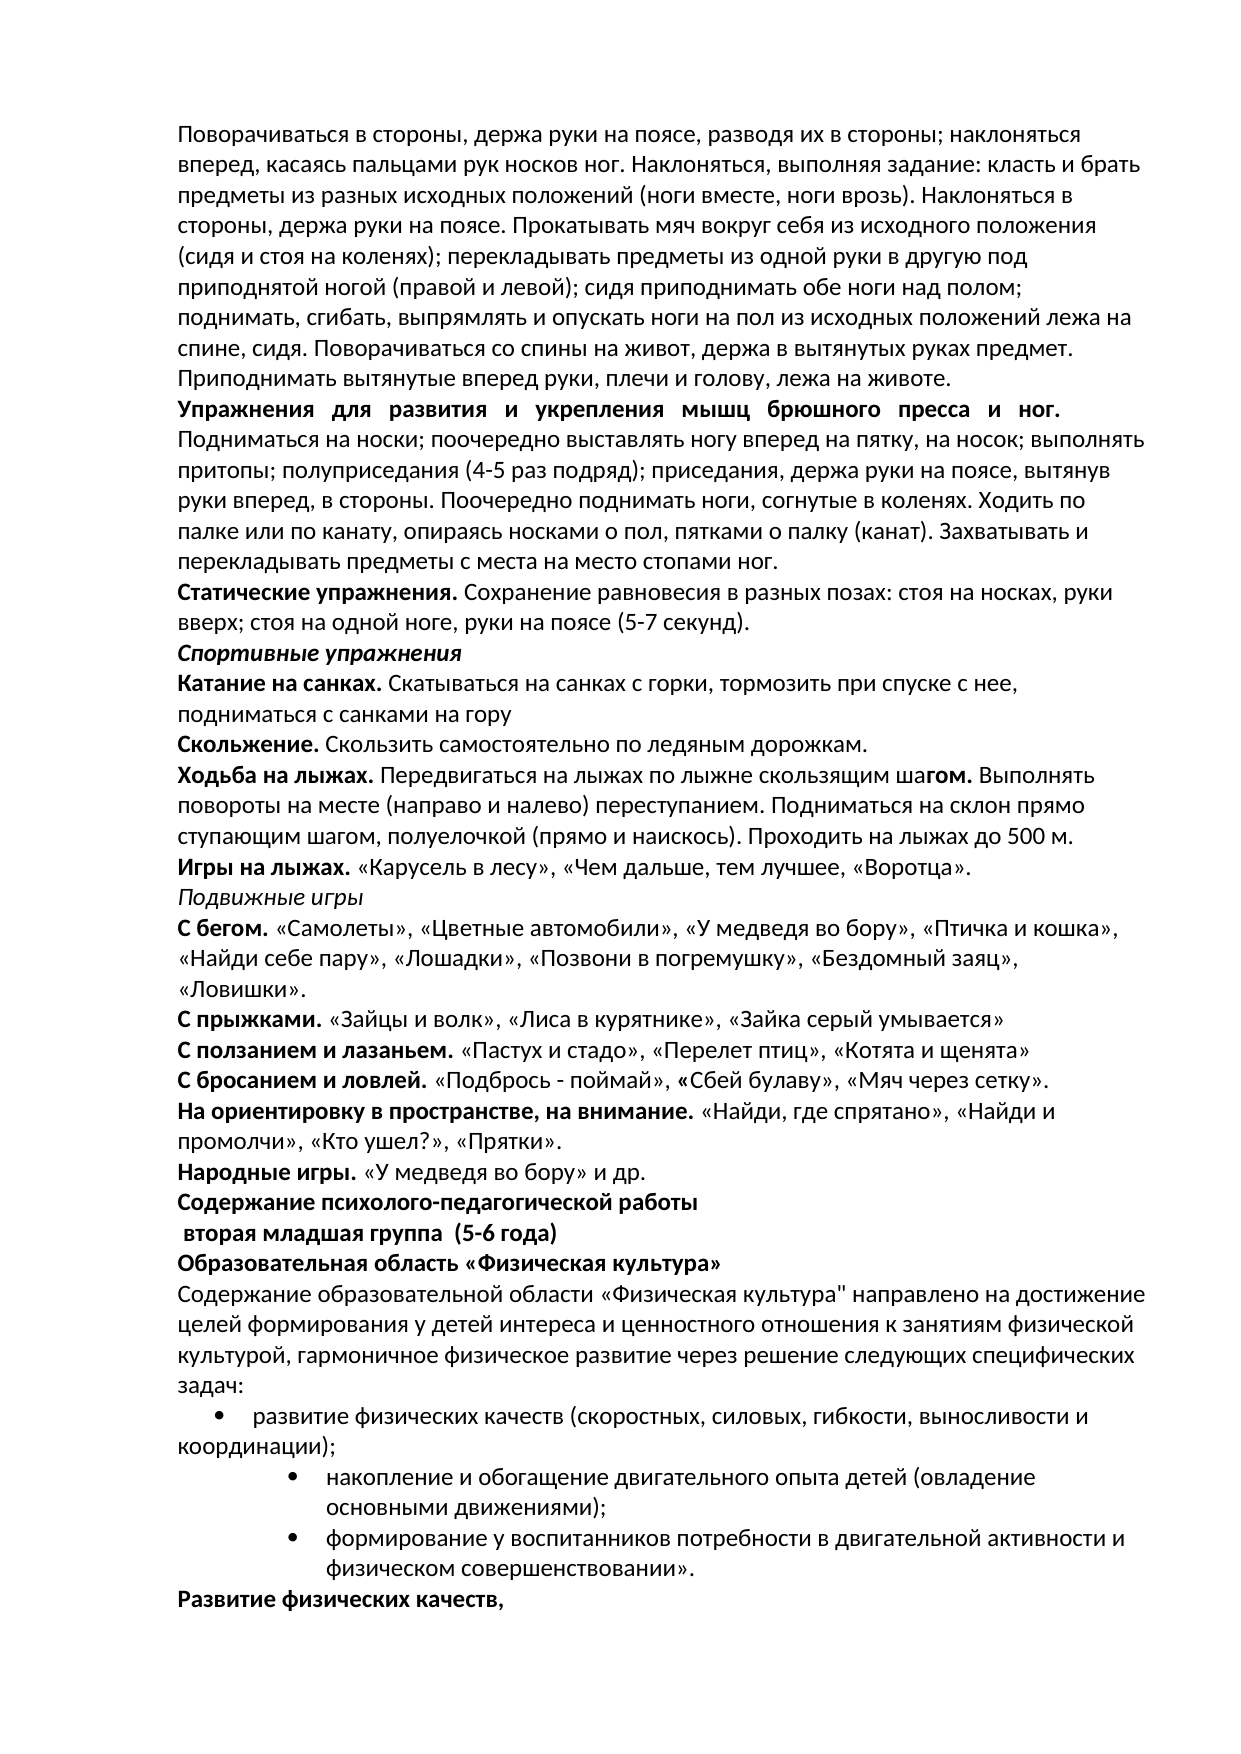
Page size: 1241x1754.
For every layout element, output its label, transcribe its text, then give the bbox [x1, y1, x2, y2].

text Игры на лыжах. «Карусель в лесу», «Чем дальше, тем лучшее, «Воротца». [177, 851, 1152, 881]
text Скольжение. Скользить самостоятельно по ледяным дорожкам. [177, 728, 1152, 759]
list формирование у воспитанников потребности в двигательной активности и физическом совершенствовании». [288, 1522, 1152, 1583]
text Содержание образовательной области «Физическая культура" направлено на достижение целей формирования у детей интереса и ценностного отношения к занятиям физической культурой, гармоничное физическое развитие через решение следующих специфических задач: [177, 1278, 1152, 1400]
text С бегом. «Самолеты», «Цветные автомобили», «У медведя во бору», «Птичка и кошка», «Найди себе пару», «Лошадки», «Позвони в погремушку», «Бездомный заяц», «Ловишки». [177, 912, 1152, 1003]
text координации); [177, 1431, 1152, 1461]
text С бросанием и ловлей. «Подбрось - поймай», «Сбей булаву», «Мяч через сетку». [177, 1064, 1152, 1095]
text Подниматься на носки; поочередно выставлять ногу вперед на пятку, на носок; выполнять притопы; полуприседания (4-5 раз подряд); приседания, держа руки на поясе, вытянув руки вперед, в стороны. Поочередно поднимать ноги, согнутые в коленях. Ходить по палке или по канату, опираясь носками о пол, пятками о палку (канат). Захватывать и перекладывать предметы с места на место стопами ног. [177, 423, 1152, 576]
text С ползанием и лазаньем. «Пастух и стадо», «Перелет птиц», «Котята и щенята» [177, 1034, 1152, 1064]
text Статические упражнения. Сохранение равновесия в разных позах: стоя на носках, руки вверх; стоя на одной ноге, руки на поясе (5-7 секунд). [177, 576, 1152, 637]
text Подвижные игры [177, 881, 1152, 912]
text С прыжками. «Зайцы и волк», «Лиса в курятнике», «Зайка серый умывается» [177, 1003, 1152, 1034]
text Развитие физических качеств, [177, 1583, 1152, 1614]
text Содержание психолого-педагогической работы [177, 1186, 1152, 1217]
text Образовательная область «Физическая культура» [177, 1247, 1152, 1278]
text Ходьба на лыжах. Передвигаться на лыжах по лыжне скользящим шагом. Выполнять повороты на месте (направо и налево) переступанием. Подниматься на склон прямо ступающим шагом, полуелочкой (прямо и наискось). Проходить на лыжах до . [177, 759, 1152, 851]
list развитие физических качеств (скоростных, силовых, гибкости, выносливости и [215, 1400, 1152, 1431]
text вторая младшая группа (5-6 года) [177, 1217, 1152, 1247]
text Народные игры. «У медведя во бору» и др. [177, 1156, 1152, 1186]
text На ориентировку в пространстве, на внимание. «Найди, где спрятано», «Найди и промолчи», «Кто ушел?», «Прятки». [177, 1095, 1152, 1156]
text Поворачиваться в стороны, держа руки на поясе, разводя их в стороны; наклоняться вперед, касаясь пальцами рук носков ног. Наклоняться, выполняя задание: класть и брать предметы из разных исходных положений (ноги вместе, ноги врозь). Наклоняться в стороны, держа руки на поясе. Прокатывать мяч вокруг себя из исходного положения (сидя и стоя на коленях); перекладывать предметы из одной руки в другую под приподнятой ногой (правой и левой); сидя приподнимать обе ноги над полом; поднимать, сгибать, выпрямлять и опускать ноги на пол из исходных положений лежа на спине, сидя. Поворачиваться со спины на живот, держа в вытянутых руках предмет. Приподнимать вытянутые вперед руки, плечи и голову, лежа на животе. [177, 118, 1152, 393]
text Упражнения для развития и укрепления мышц брюшного пресса и ног. [177, 393, 1152, 423]
list накопление и обогащение двигательного опыта детей (овладение основными движениями); [288, 1461, 1152, 1522]
text Спортивные упражнения [177, 637, 1152, 667]
text Катание на санках. Скатываться на санках с горки, тормозить при спуске с нее, подниматься с санками на гору [177, 667, 1152, 728]
